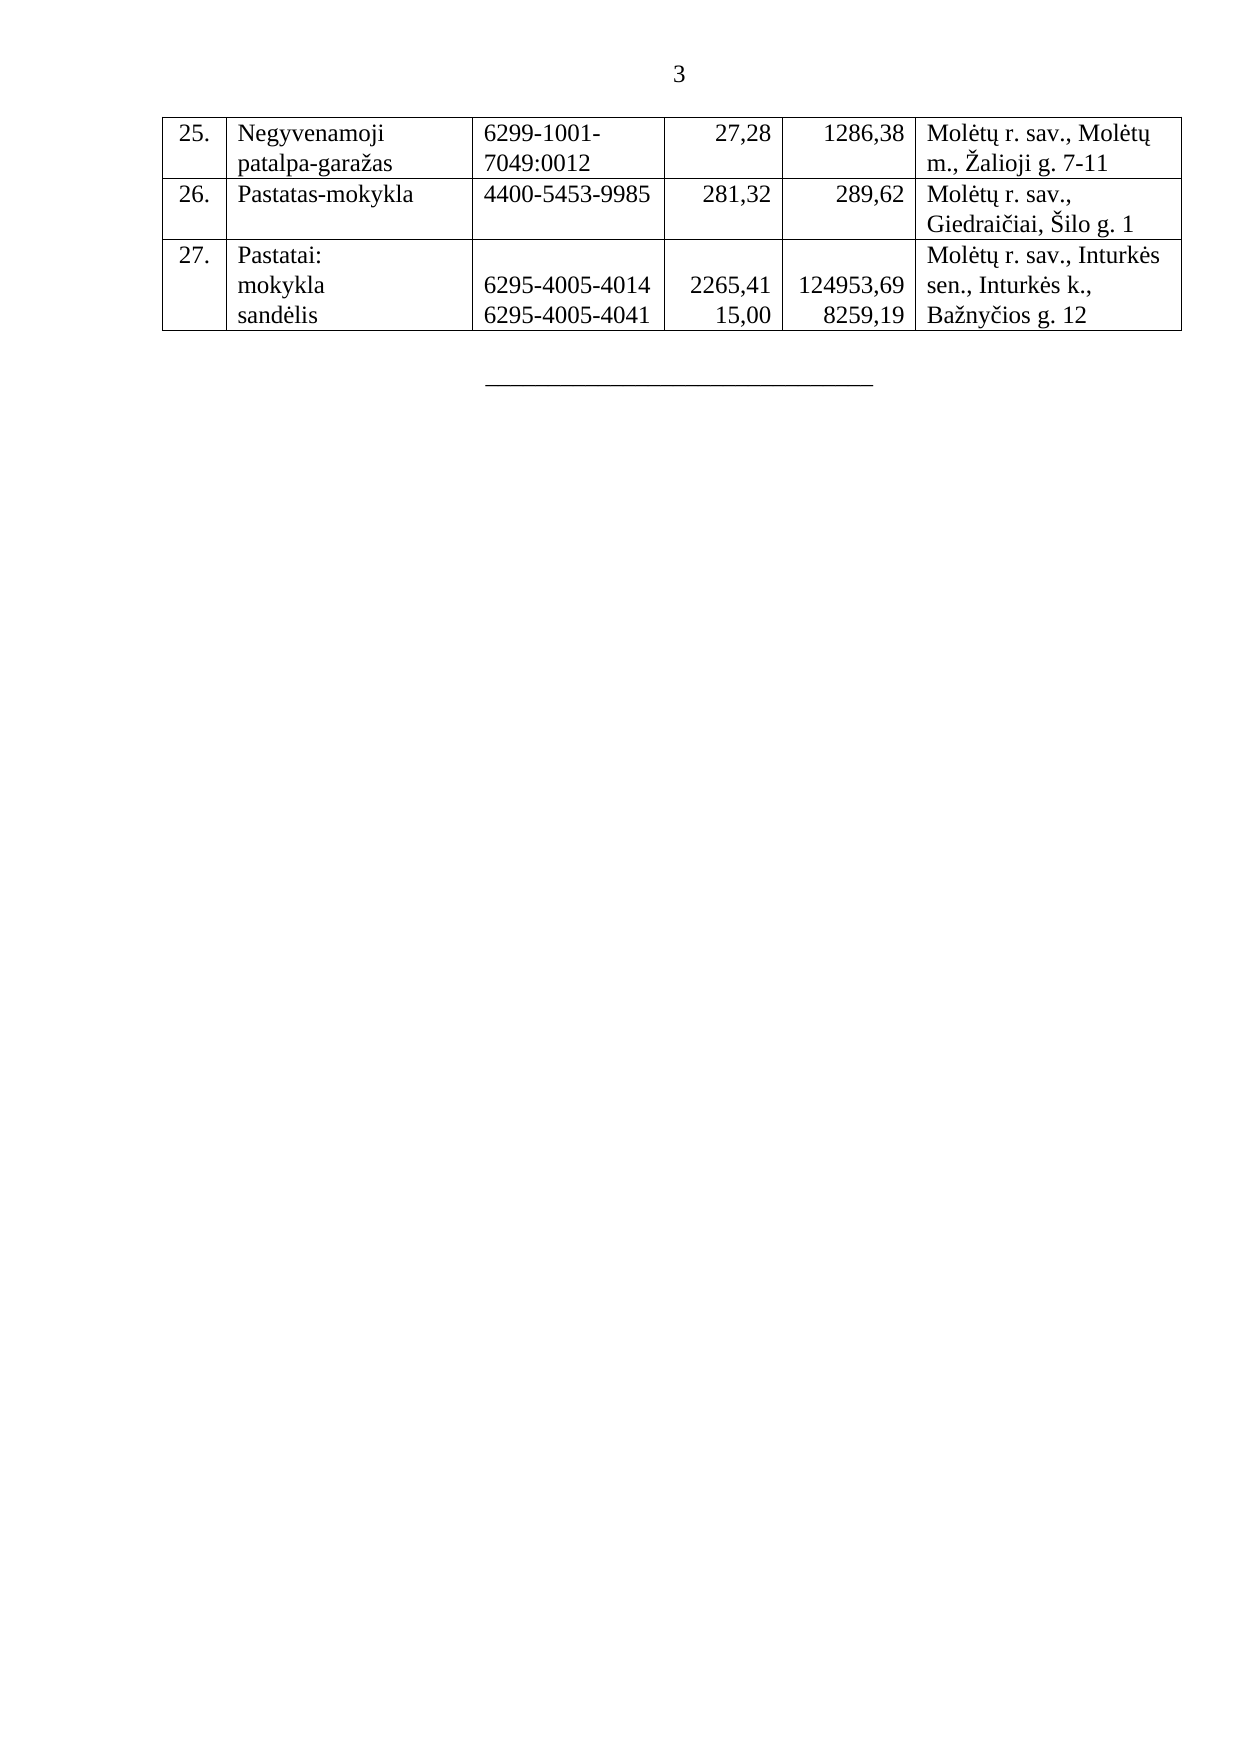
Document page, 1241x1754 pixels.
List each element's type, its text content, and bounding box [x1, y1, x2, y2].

table_cell 6299-1001-7049:0012 [473, 118, 664, 178]
table_cell 124953,69 8259,19 [783, 240, 915, 330]
table_cell 26. [163, 179, 226, 239]
table_cell 1286,38 [783, 118, 915, 178]
table_cell Molėtų r. sav., Inturkės sen., Inturkės k., Bažnyčios g. 12 [916, 240, 1181, 330]
table_cell 27,28 [665, 118, 782, 178]
table_cell Molėtų r. sav., Giedraičiai, Šilo g. 1 [916, 179, 1181, 239]
table_cell Pastatas-mokykla [227, 179, 472, 239]
table_cell 25. [163, 118, 226, 178]
table_cell 27. [163, 240, 226, 330]
table_cell 281,32 [665, 179, 782, 239]
text _______________________________ [177, 360, 1181, 389]
table_cell 289,62 [783, 179, 915, 239]
table_cell Pastatai: mokykla sandėlis [227, 240, 472, 330]
table_cell 6295-4005-4014 6295-4005-4041 [473, 240, 664, 330]
table_cell Negyvenamoji patalpa-garažas [227, 118, 472, 178]
table_cell 4400-5453-9985 [473, 179, 664, 239]
table_cell Molėtų r. sav., Molėtų m., Žalioji g. 7-11 [916, 118, 1181, 178]
table_cell 2265,41 15,00 [665, 240, 782, 330]
